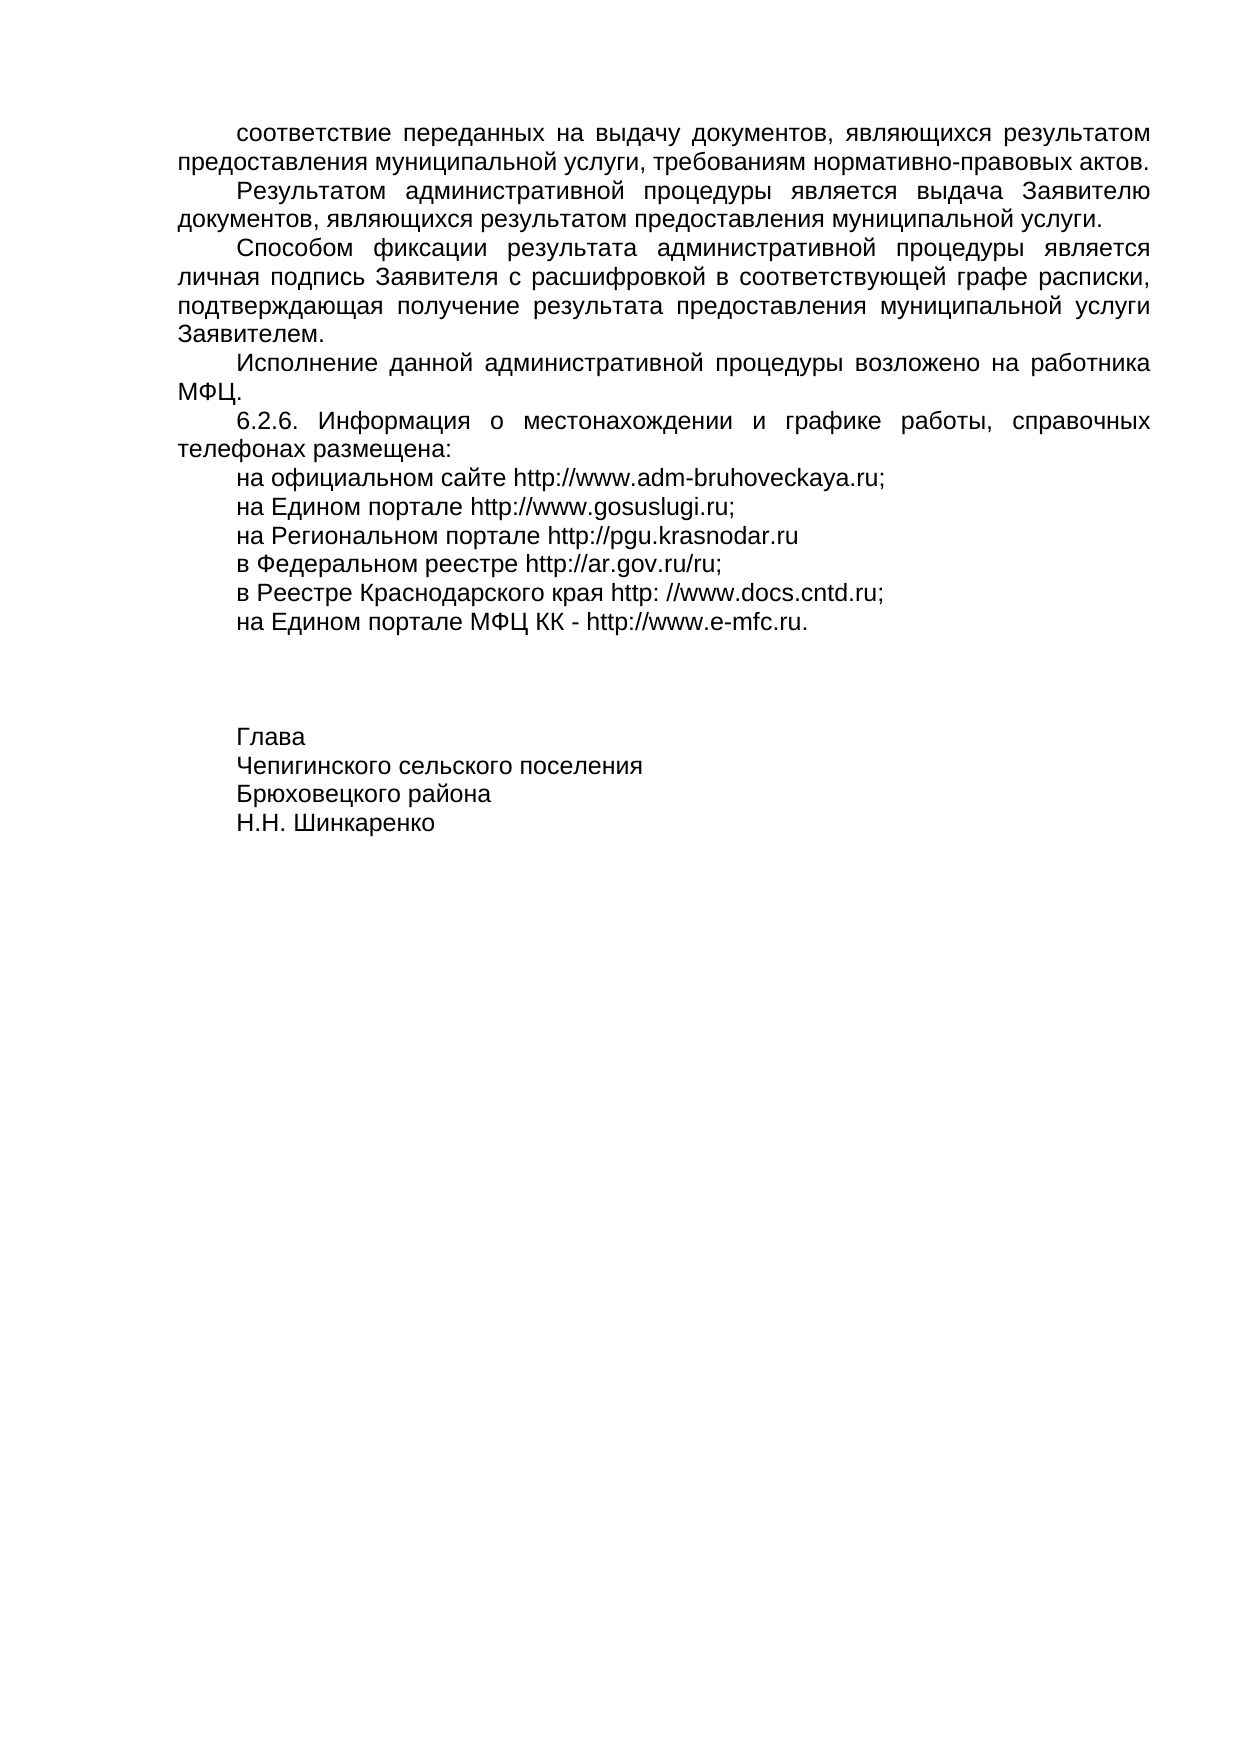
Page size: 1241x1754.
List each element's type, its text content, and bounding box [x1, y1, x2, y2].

text на Региональном портале http://pgu.krasnodar.ru [177, 521, 1152, 549]
text Результатом административной процедуры является выдача Заявителю документов, являющихся результатом предоставления муниципальной услуги. [177, 176, 1152, 233]
text Чепигинского сельского поселения [177, 751, 1152, 779]
text соответствие переданных на выдачу документов, являющихся результатом предоставления муниципальной услуги, требованиям нормативно-правовых актов. [177, 118, 1152, 176]
text на официальном сайте http://www.adm-bruhoveckaya.ru; [177, 463, 1152, 492]
text в Реестре Краснодарского края http: //www.docs.cntd.ru; [177, 578, 1152, 607]
text Способом фиксации результата административной процедуры является личная подпись Заявителя с расшифровкой в соответствующей графе расписки, подтверждающая получение результата предоставления муниципальной услуги Заявителем. [177, 233, 1152, 348]
text Исполнение данной административной процедуры возложено на работника МФЦ. [177, 348, 1152, 406]
text 6.2.6. Информация о местонахождении и графике работы, справочных телефонах размещена: [177, 406, 1152, 463]
text Н.Н. Шинкаренко [177, 808, 1152, 837]
text Глава [177, 722, 1152, 751]
text на Едином портале http://www.gosuslugi.ru; [177, 492, 1152, 521]
text на Едином портале МФЦ КК - http://www.e-mfc.ru. [177, 607, 1152, 636]
text Брюховецкого района [177, 779, 1152, 808]
text в Федеральном реестре http://ar.gov.ru/ru; [177, 549, 1152, 578]
